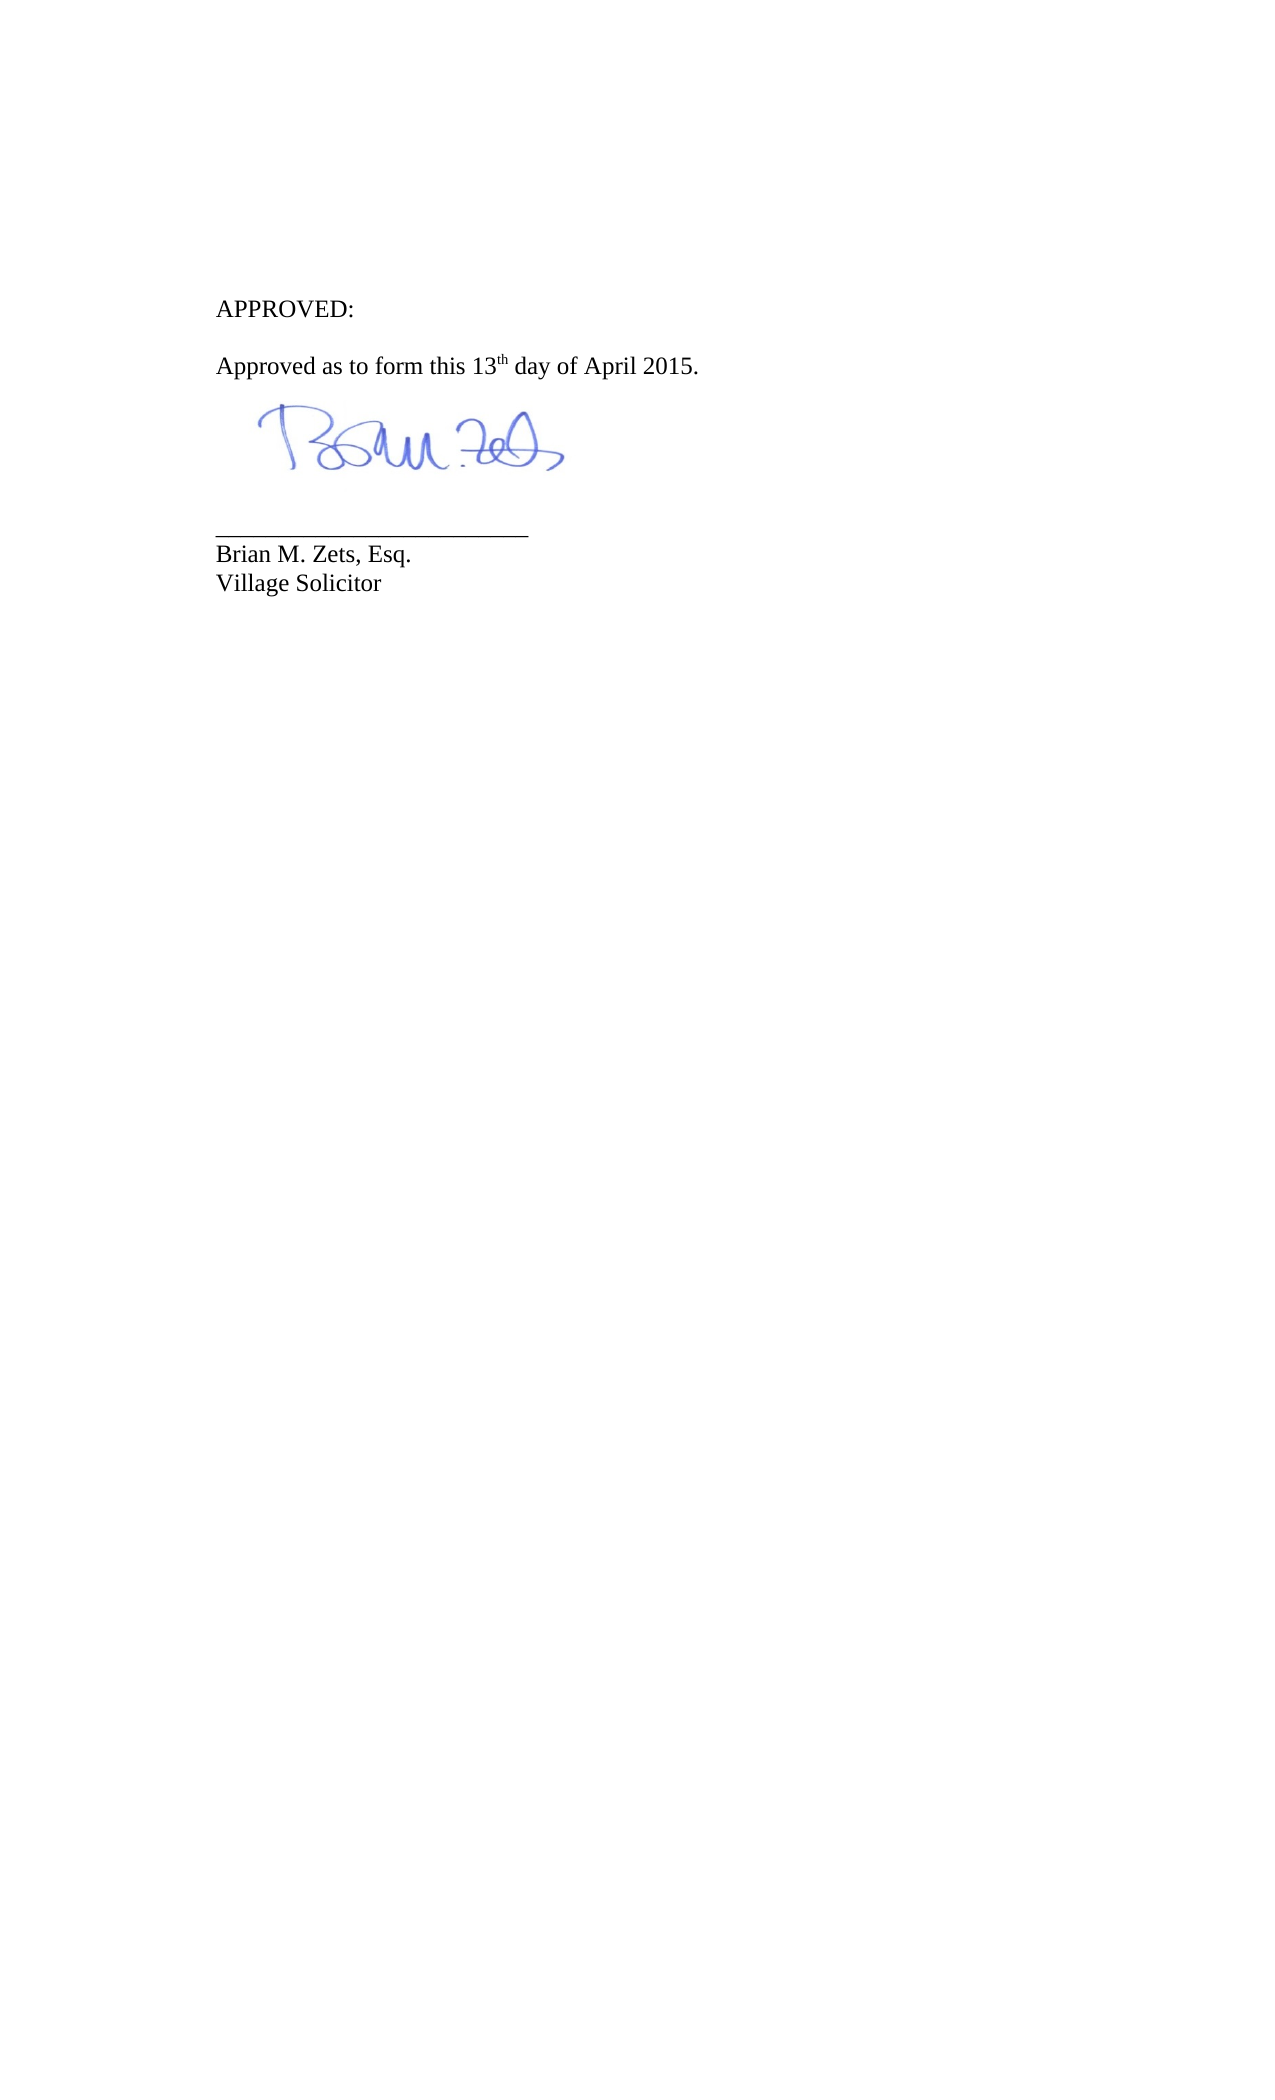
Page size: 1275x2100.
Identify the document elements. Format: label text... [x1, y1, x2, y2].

text APPROVED: [216, 294, 1125, 322]
text Village Solicitor [216, 568, 1125, 597]
text Brian M. Zets, Esq. [216, 539, 1125, 568]
text _________________________ [216, 511, 1125, 539]
picture [215, 380, 623, 511]
text Approved as to form this 13th day of April 2015. [216, 351, 1125, 380]
